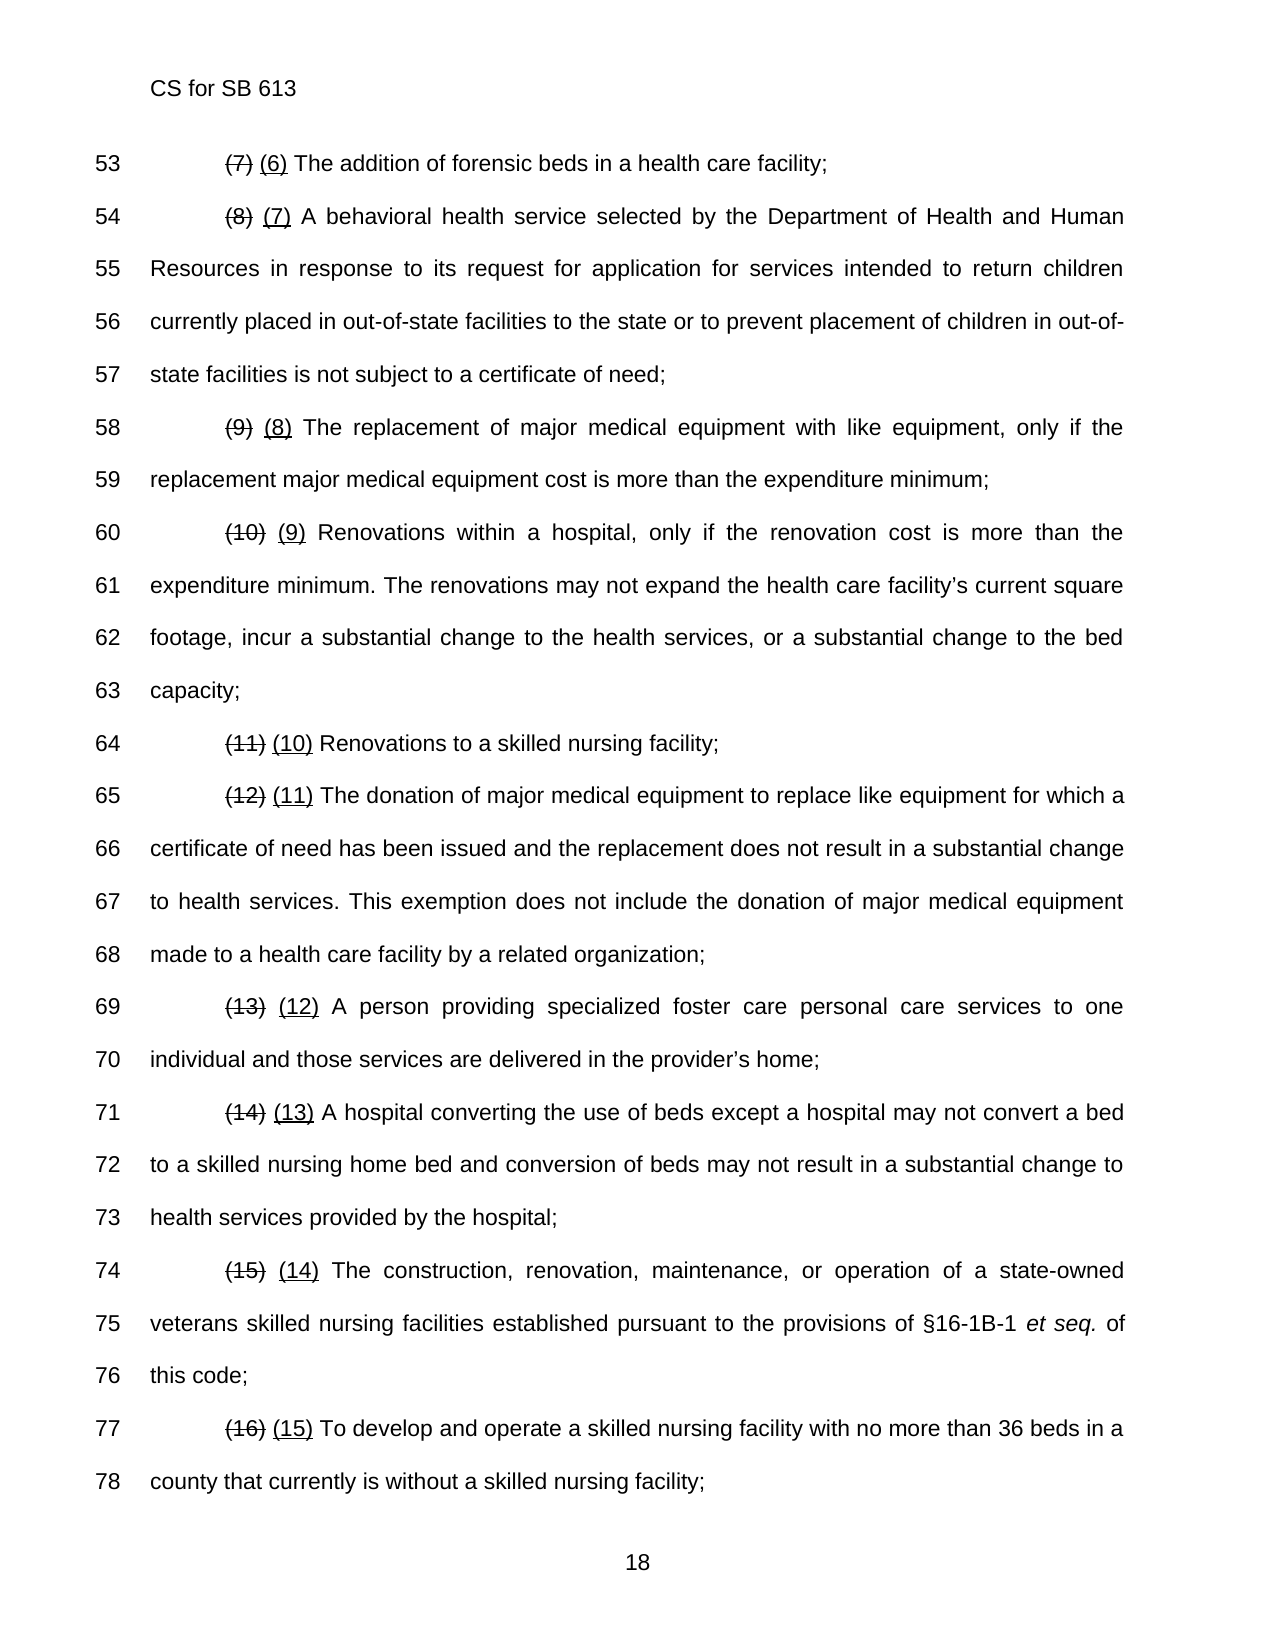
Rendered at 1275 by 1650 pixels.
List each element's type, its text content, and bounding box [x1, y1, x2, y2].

text (13) (12) A person providing specialized foster care personal care services to one individual and those services are delivered in the provider’s home; [150, 993, 1125, 1072]
text (8) (7) A behavioral health service selected by the Department of Health and Human Resources in response to its request for application for services intended to return children currently placed in out-of-state facilities to the state or to prevent placement of children in out-of-state facilities is not subject to a certificate of need; [150, 203, 1125, 387]
text (9) (8) The replacement of major medical equipment with like equipment, only if the replacement major medical equipment cost is more than the expenditure minimum; [150, 413, 1125, 493]
text (14) (13) A hospital converting the use of beds except a hospital may not convert a bed to a skilled nursing home bed and conversion of beds may not result in a substantial change to health services provided by the hospital; [150, 1099, 1125, 1231]
text (12) (11) The donation of major medical equipment to replace like equipment for which a certificate of need has been issued and the replacement does not result in a substantial change to health services. This exemption does not include the donation of major medical equipment made to a health care facility by a related organization; [150, 782, 1125, 967]
text (11) (10) Renovations to a skilled nursing facility; [150, 730, 1125, 756]
text (7) (6) The addition of forensic beds in a health care facility; [150, 150, 1125, 176]
text (15) (14) The construction, renovation, maintenance, or operation of a state-owned veterans skilled nursing facilities established pursuant to the provisions of §16-1B-1 et seq. of this code; [150, 1257, 1125, 1389]
text (16) (15) To develop and operate a skilled nursing facility with no more than 36 beds in a county that currently is without a skilled nursing facility; [150, 1415, 1125, 1494]
text (10) (9) Renovations within a hospital, only if the renovation cost is more than the expenditure minimum. The renovations may not expand the health care facility’s current square footage, incur a substantial change to the health services, or a substantial change to the bed capacity; [150, 519, 1125, 703]
